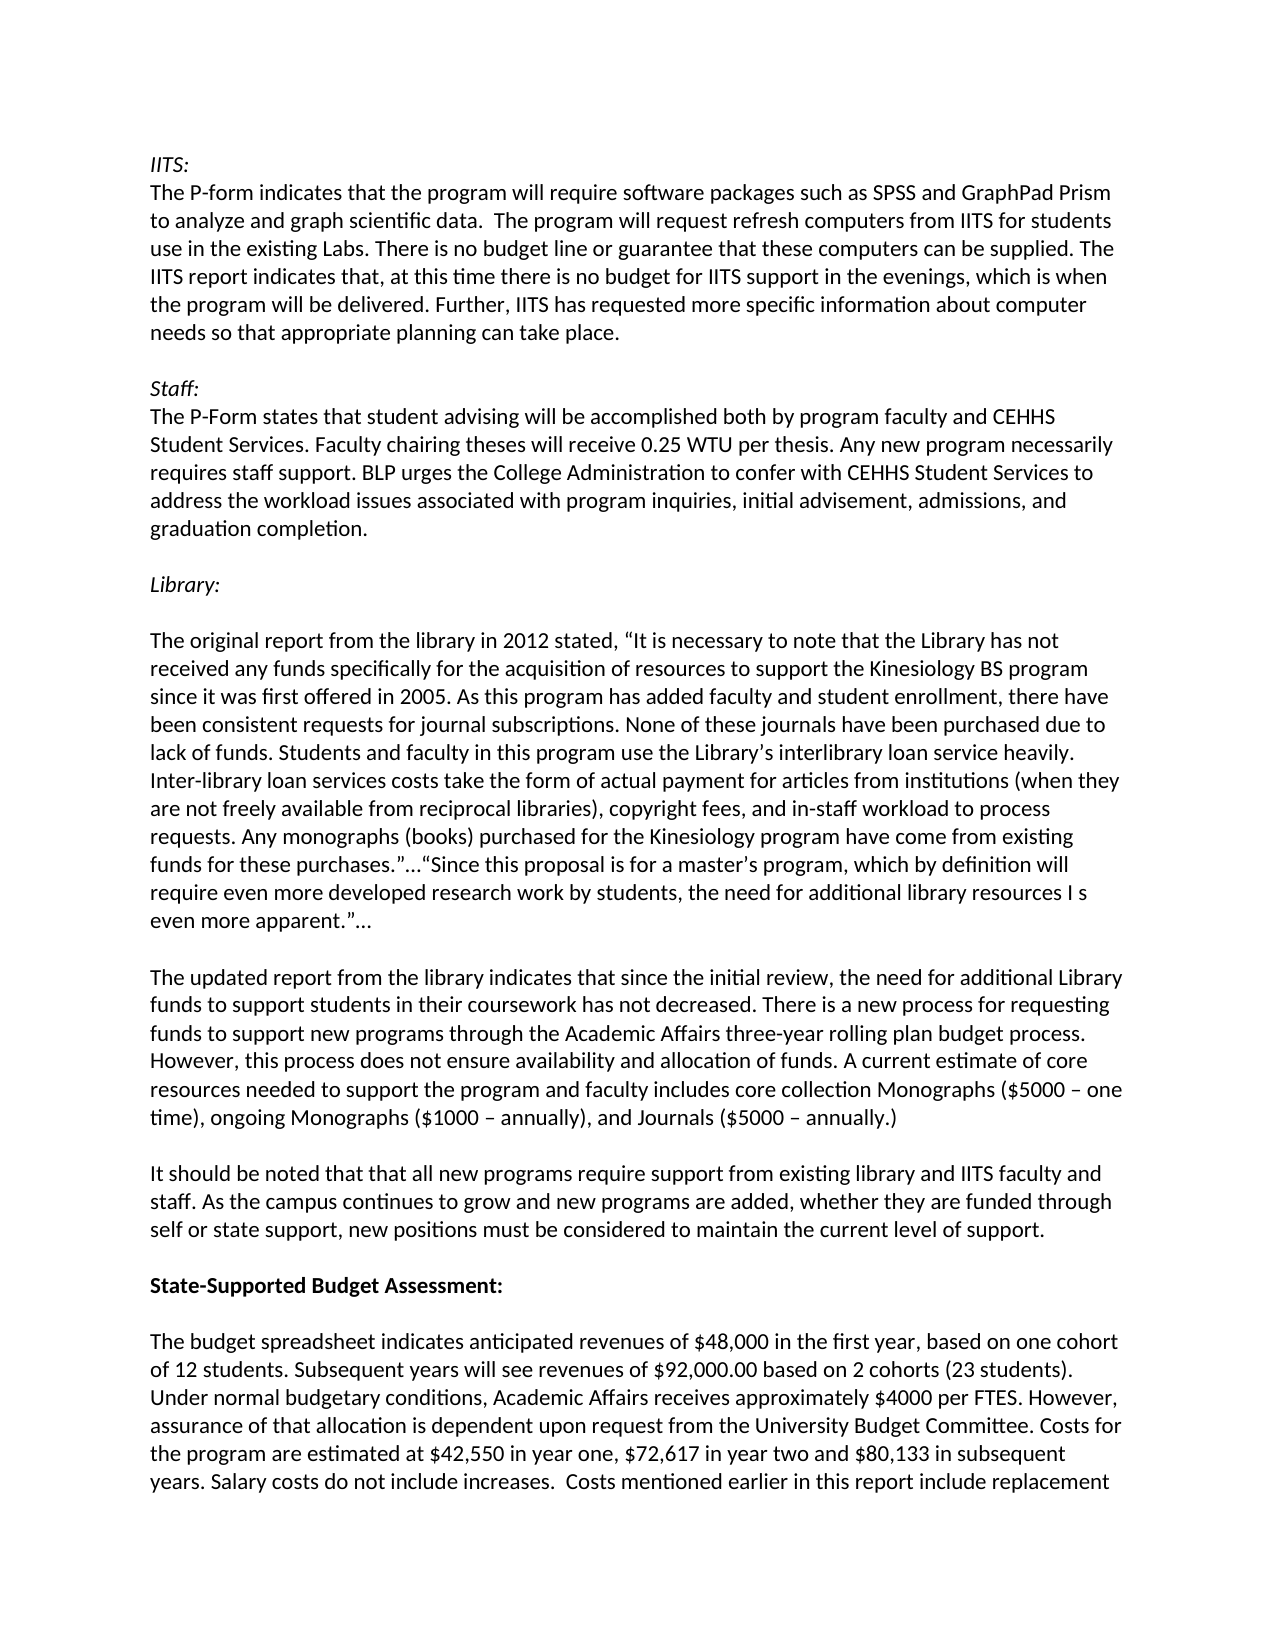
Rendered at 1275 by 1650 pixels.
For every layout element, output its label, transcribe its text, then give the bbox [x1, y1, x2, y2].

text The updated report from the library indicates that since the initial review, the need for additional Library funds to support students in their coursework has not decreased. There is a new process for requesting funds to support new programs through the Academic Affairs three-year rolling plan budget process. However, this process does not ensure availability and allocation of funds. A current estimate of core resources needed to support the program and faculty includes core collection Monographs ($5000 – one time), ongoing Monographs ($1000 – annually), and Journals ($5000 – annually.) [150, 963, 1125, 1131]
text IITS: [150, 150, 1125, 178]
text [150, 1327, 1125, 1495]
text Library: [150, 570, 1125, 598]
text The P-Form states that student advising will be accomplished both by program faculty and CEHHS Student Services. Faculty chairing theses will receive 0.25 WTU per thesis. Any new program necessarily requires staff support. BLP urges the College Administration to confer with CEHHS Student Services to address the workload issues associated with program inquiries, initial advisement, admissions, and graduation completion. [150, 402, 1125, 542]
text Staff: [150, 374, 1125, 402]
text The P-form indicates that the program will require software packages such as SPSS and GraphPad Prism to analyze and graph scientific data. The program will request refresh computers from IITS for students use in the existing Labs. There is no budget line or guarantee that these computers can be supplied. The IITS report indicates that, at this time there is no budget for IITS support in the evenings, which is when the program will be delivered. Further, IITS has requested more specific information about computer needs so that appropriate planning can take place. [150, 178, 1125, 346]
text It should be noted that that all new programs require support from existing library and IITS faculty and staff. As the campus continues to grow and new programs are added, whether they are funded through self or state support, new positions must be considered to maintain the current level of support. [150, 1159, 1125, 1243]
text The original report from the library in 2012 stated, “It is necessary to note that the Library has not received any funds specifically for the acquisition of resources to support the Kinesiology BS program since it was first offered in 2005. As this program has added faculty and student enrollment, there have been consistent requests for journal subscriptions. None of these journals have been purchased due to lack of funds. Students and faculty in this program use the Library’s interlibrary loan service heavily. Inter-library loan services costs take the form of actual payment for articles from institutions (when they are not freely available from reciprocal libraries), copyright fees, and in-staff workload to process requests. Any monographs (books) purchased for the Kinesiology program have come from existing funds for these purchases.”…“Since this proposal is for a master’s program, which by definition will require even more developed research work by students, the need for additional library resources I s even more apparent.”… [150, 626, 1125, 934]
text State-Supported Budget Assessment: [150, 1271, 1125, 1299]
